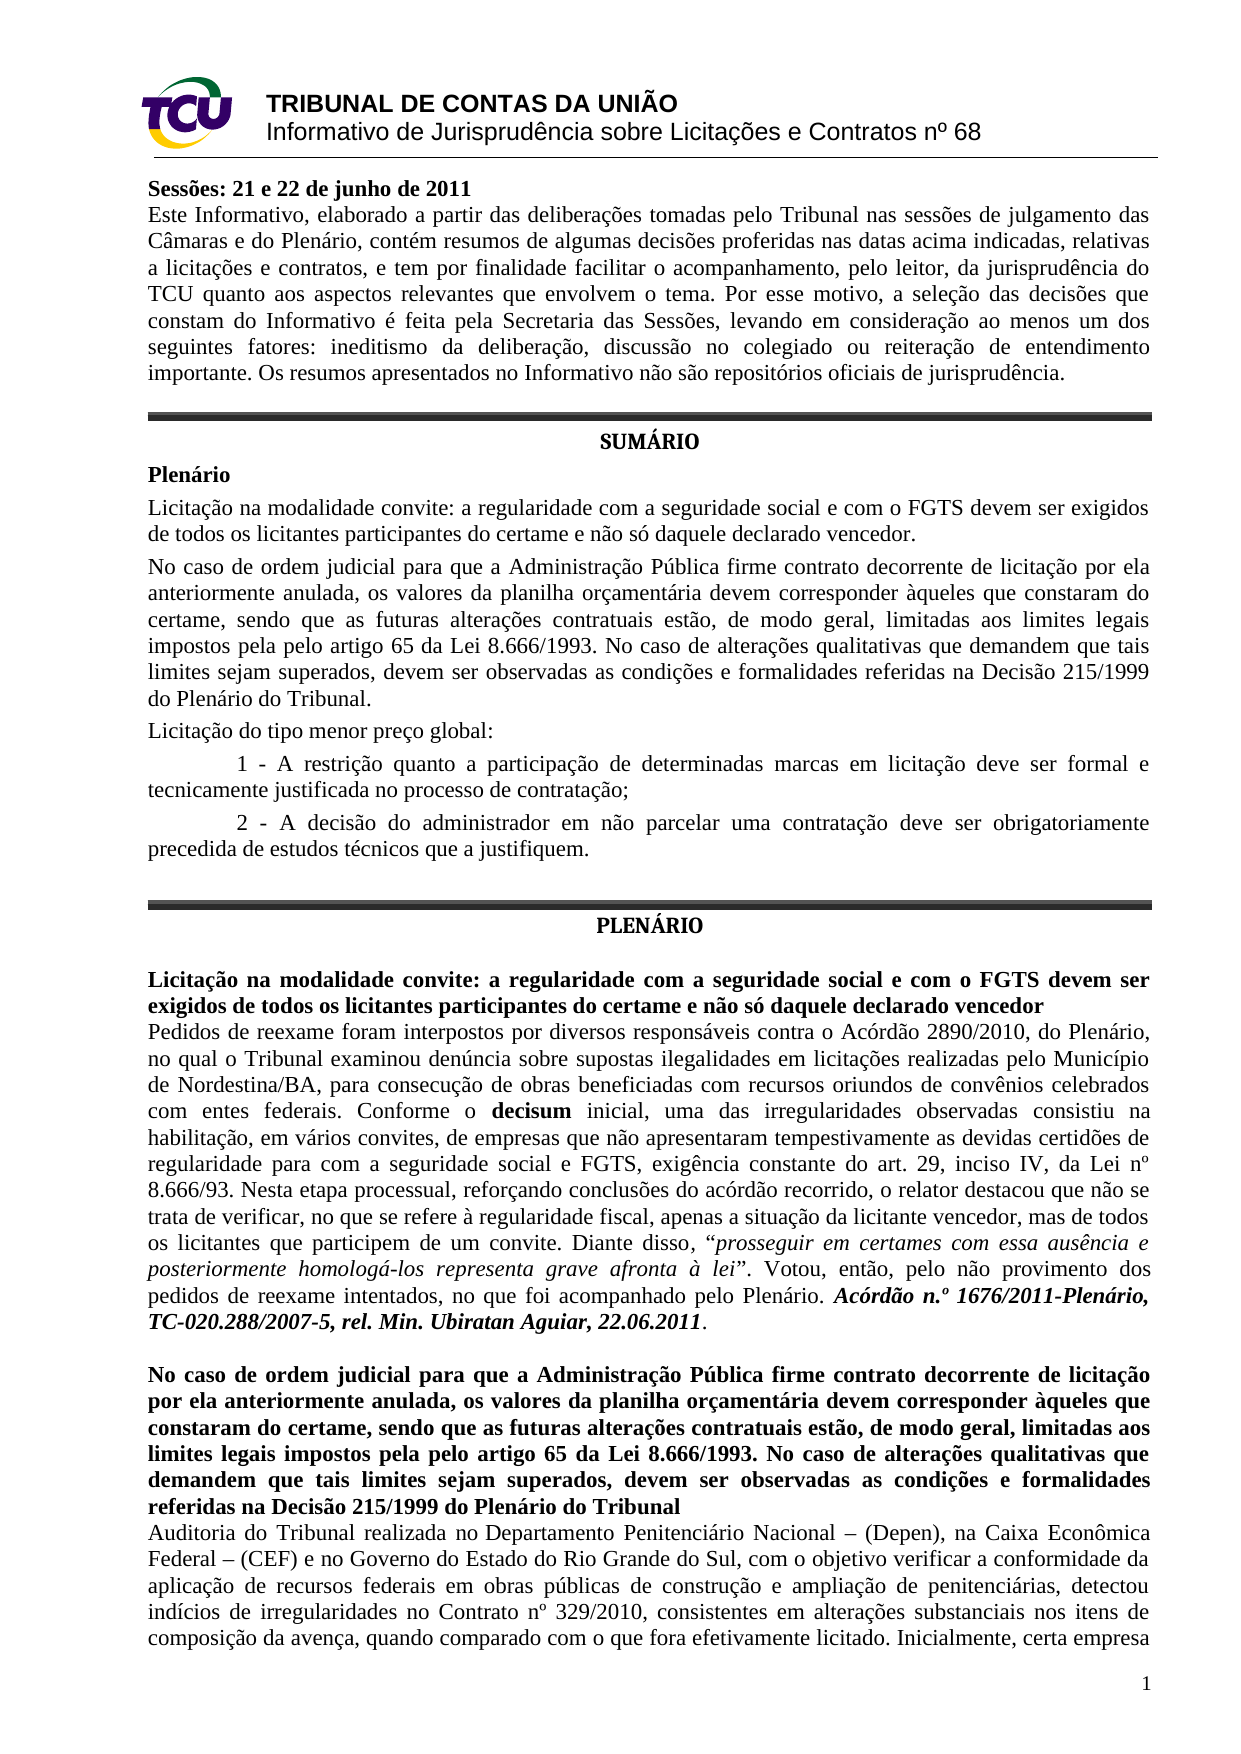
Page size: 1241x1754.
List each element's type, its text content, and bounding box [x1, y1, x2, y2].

text Este Informativo, elaborado a partir das deliberações tomadas pelo Tribunal nas sessões de julgamento das Câmaras e do Plenário, contém resumos de algumas decisões proferidas nas datas acima indicadas, relativas a licitações e contratos, e tem por finalidade facilitar o acompanhamento, pelo leitor, da jurisprudência do TCU quanto aos aspectos relevantes que envolvem o tema. Por esse motivo, a seleção das decisões que constam do Informativo é feita pela Secretaria das Sessões, levando em consideração ao menos um dos seguintes fatores: ineditismo da deliberação, discussão no colegiado ou reiteração de entendimento importante. Os resumos apresentados no Informativo não são repositórios oficiais de jurisprudência. [148, 201, 1152, 386]
text No caso de ordem judicial para que a Administração Pública firme contrato decorrente de licitação por ela anteriormente anulada, os valores da planilha orçamentária devem corresponder àqueles que constaram do certame, sendo que as futuras alterações contratuais estão, de modo geral, limitadas aos limites legais impostos pela pelo artigo 65 da Lei 8.666/1993. No caso de alterações qualitativas que demandem que tais limites sejam superados, devem ser observadas as condições e formalidades referidas na Decisão 215/1999 do Plenário do Tribunal. [148, 553, 1152, 711]
subtitle Sessões: 21 e 22 de junho de 2011 [148, 175, 1152, 201]
text 1 - A restrição quanto a participação de determinadas marcas em licitação deve ser formal e tecnicamente justificada no processo de contratação; [148, 750, 1152, 803]
text 2 - A decisão do administrador em não parcelar uma contratação deve ser obrigatoriamente precedida de estudos técnicos que a justifiquem. [148, 809, 1152, 862]
text Pedidos de reexame foram interpostos por diversos responsáveis contra o Acórdão 2890/2010, do Plenário, no qual o Tribunal examinou denúncia sobre supostas ilegalidades em licitações realizadas pelo Município de Nordestina/BA, para consecução de obras beneficiadas com recursos oriundos de convênios celebrados com entes federais. Conforme o decisum inicial, uma das irregularidades observadas consistiu na habilitação, em vários convites, de empresas que não apresentaram tempestivamente as devidas certidões de regularidade para com a seguridade social e FGTS, exigência constante do art. 29, inciso IV, da Lei nº 8.666/93. Nesta etapa processual, reforçando conclusões do acórdão recorrido, o relator destacou que não se trata de verificar, no que se refere à regularidade fiscal, apenas a situação da licitante vencedor, mas de todos os licitantes que participem de um convite. Diante disso, “prosseguir em certames com essa ausência e posteriormente homologá-los representa grave afronta à lei”. Votou, então, pelo não provimento dos pedidos de reexame intentados, no que foi acompanhado pelo Plenário. Acórdão n.º 1676/2011-Plenário, TC-020.288/2007-5, rel. Min. Ubiratan Aguiar, 22.06.2011. [148, 1018, 1152, 1334]
text Licitação na modalidade convite: a regularidade com a seguridade social e com o FGTS devem ser exigidos de todos os licitantes participantes do certame e não só daquele declarado vencedor [148, 966, 1152, 1018]
text PLENÁRIO [148, 913, 1152, 939]
text Licitação do tipo menor preço global: [148, 717, 1152, 744]
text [148, 1519, 1152, 1651]
text SUMÁRIO [148, 425, 1152, 455]
text Plenário [148, 461, 1152, 488]
text Licitação na modalidade convite: a regularidade com a seguridade social e com o FGTS devem ser exigidos de todos os licitantes participantes do certame e não só daquele declarado vencedor. [148, 494, 1152, 547]
text No caso de ordem judicial para que a Administração Pública firme contrato decorrente de licitação por ela anteriormente anulada, os valores da planilha orçamentária devem corresponder àqueles que constaram do certame, sendo que as futuras alterações contratuais estão, de modo geral, limitadas aos limites legais impostos pela pelo artigo 65 da Lei 8.666/1993. No caso de alterações qualitativas que demandem que tais limites sejam superados, devem ser observadas as condições e formalidades referidas na Decisão 215/1999 do Plenário do Tribunal [148, 1361, 1152, 1519]
